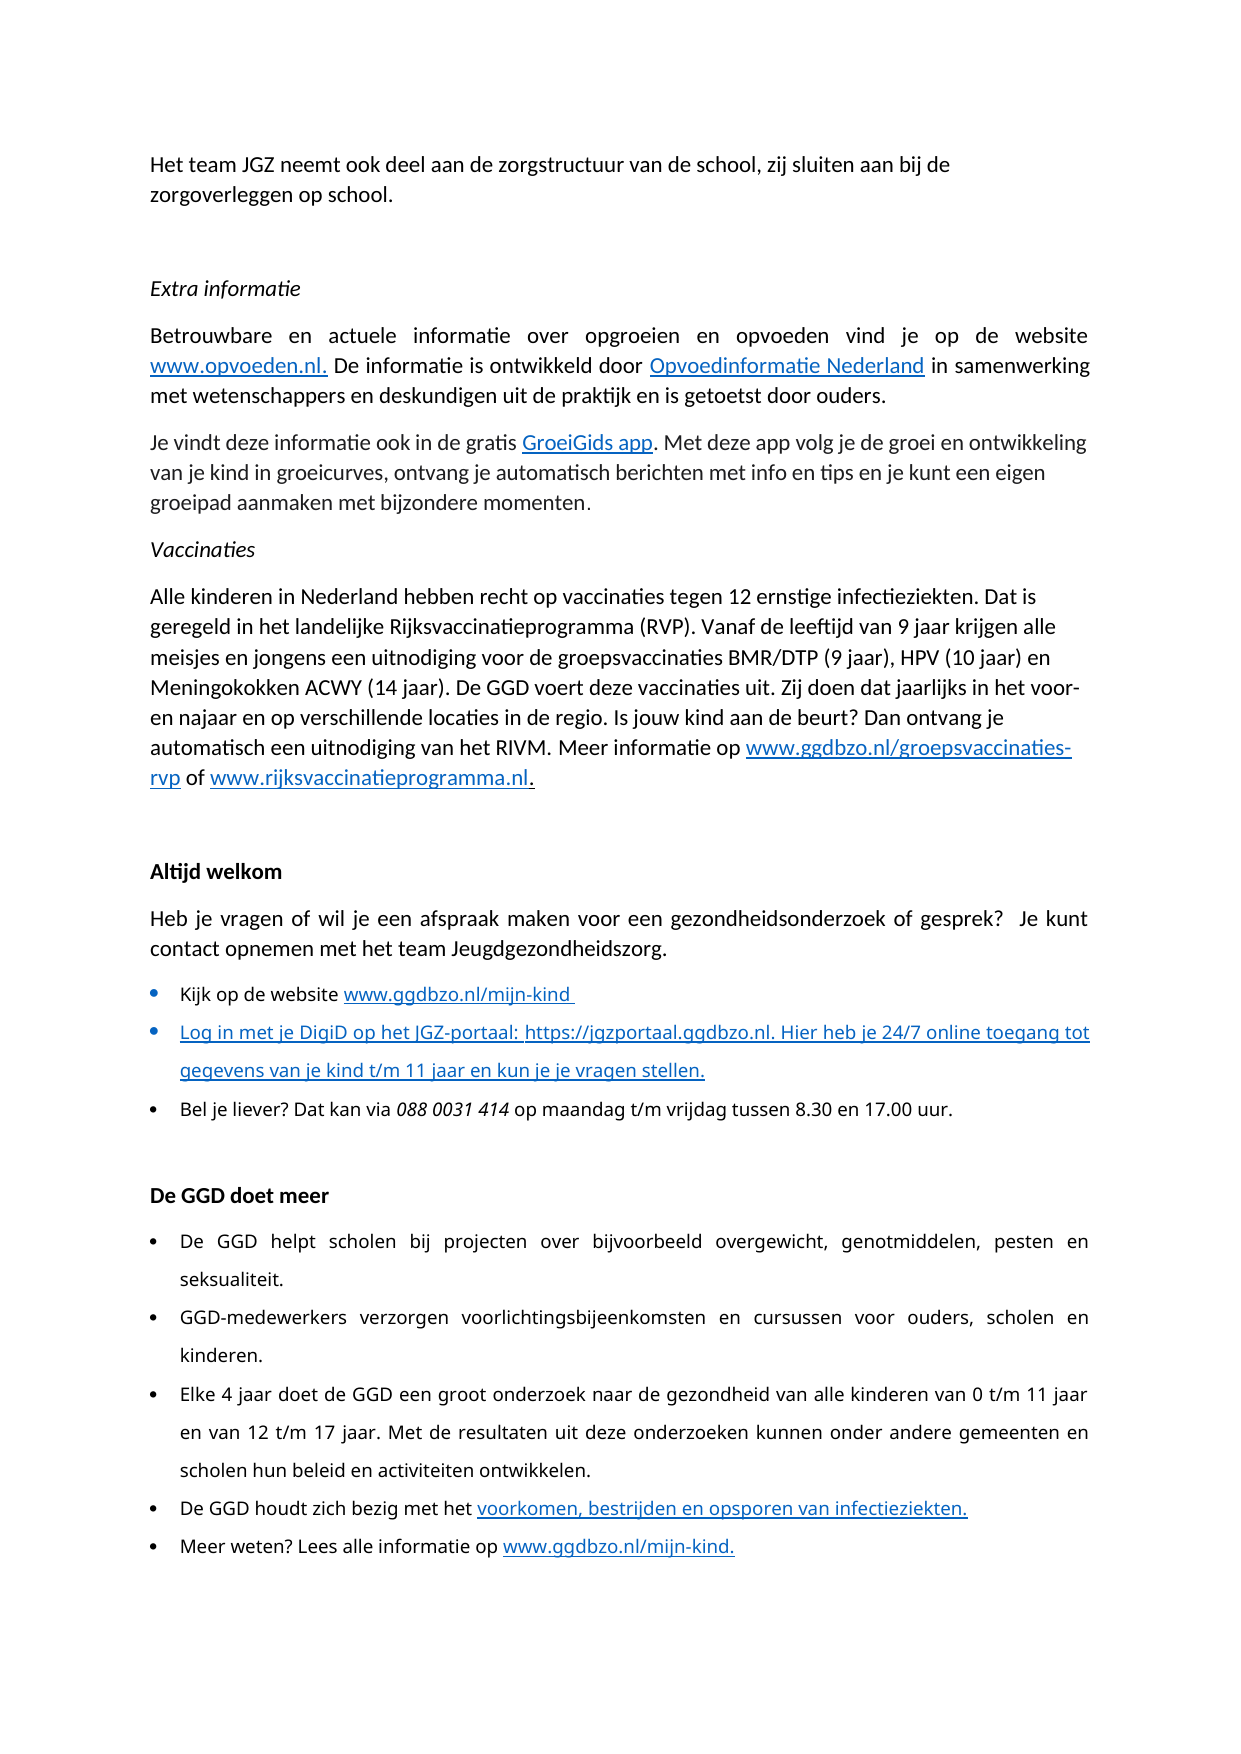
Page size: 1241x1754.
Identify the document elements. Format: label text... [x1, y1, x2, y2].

text Altijd welkom [150, 857, 1090, 885]
text Het team JGZ neemt ook deel aan de zorgstructuur van de school, zij sluiten aan bij de zorgoverleggen op school. [150, 150, 1090, 208]
list Kijk op de website www.ggdbzo.nl/mijn-kind [150, 981, 1090, 1007]
list Meer weten? Lees alle informatie op www.ggdbzo.nl/mijn-kind. [150, 1534, 1090, 1559]
list De GGD houdt zich bezig met het voorkomen, bestrijden en opsporen van infectieziekten. [150, 1496, 1090, 1521]
text Alle kinderen in Nederland hebben recht op vaccinaties tegen 12 ernstige infectieziekten. Dat is geregeld in het landelijke Rijksvaccinatieprogramma (RVP). Vanaf de leeftijd van 9 jaar krijgen alle meisjes en jongens een uitnodiging voor de groepsvaccinaties BMR/DTP (9 jaar), HPV (10 jaar) en Meningokokken ACWY (14 jaar). De GGD voert deze vaccinaties uit. Zij doen dat jaarlijks in het voor- en najaar en op verschillende locaties in de regio. Is jouw kind aan de beurt? Dan ontvang je automatisch een uitnodiging van het RIVM. Meer informatie op www.ggdbzo.nl/groepsvaccinaties-rvp of www.rijksvaccinatieprogramma.nl. [150, 582, 1090, 792]
text Heb je vragen of wil je een afspraak maken voor een gezondheidsonderzoek of gesprek? Je kunt contact opnemen met het team Jeugdgezondheidszorg. [150, 904, 1090, 962]
list Elke 4 jaar doet de GGD een groot onderzoek naar de gezondheid van alle kinderen van 0 t/m 11 jaar en van 12 t/m 17 jaar. Met de resultaten uit deze onderzoeken kunnen onder andere gemeenten en scholen hun beleid en activiteiten ontwikkelen. [150, 1381, 1090, 1483]
text Extra informatie [150, 274, 1090, 302]
list De GGD helpt scholen bij projecten over bijvoorbeeld overgewicht, genotmiddelen, pesten en seksualiteit. [150, 1228, 1090, 1292]
text De GGD doet meer [150, 1181, 1090, 1209]
list Bel je liever? Dat kan via 088 0031 414 op maandag t/m vrijdag tussen 8.30 en 17.00 uur. [150, 1096, 1090, 1121]
list Log in met je DigiD op het JGZ-portaal: https://jgzportaal.ggdbzo.nl. Hier heb je 24/7 online toegang tot gegevens van je kind t/m 11 jaar en kun je je vragen stellen. [150, 1019, 1090, 1083]
text Je vindt deze informatie ook in de gratis GroeiGids app. Met deze app volg je de groei en ontwikkeling van je kind in groeicurves, ontvang je automatisch berichten met info en tips en je kunt een eigen groeipad aanmaken met bijzondere momenten. [150, 428, 1090, 517]
text Betrouwbare en actuele informatie over opgroeien en opvoeden vind je op de website www.opvoeden.nl. De informatie is ontwikkeld door Opvoedinformatie Nederland in samenwerking met wetenschappers en deskundigen uit de praktijk en is getoetst door ouders. [150, 321, 1090, 409]
list GGD-medewerkers verzorgen voorlichtingsbijeenkomsten en cursussen voor ouders, scholen en kinderen. [150, 1304, 1090, 1368]
text Vaccinaties [150, 535, 1090, 563]
